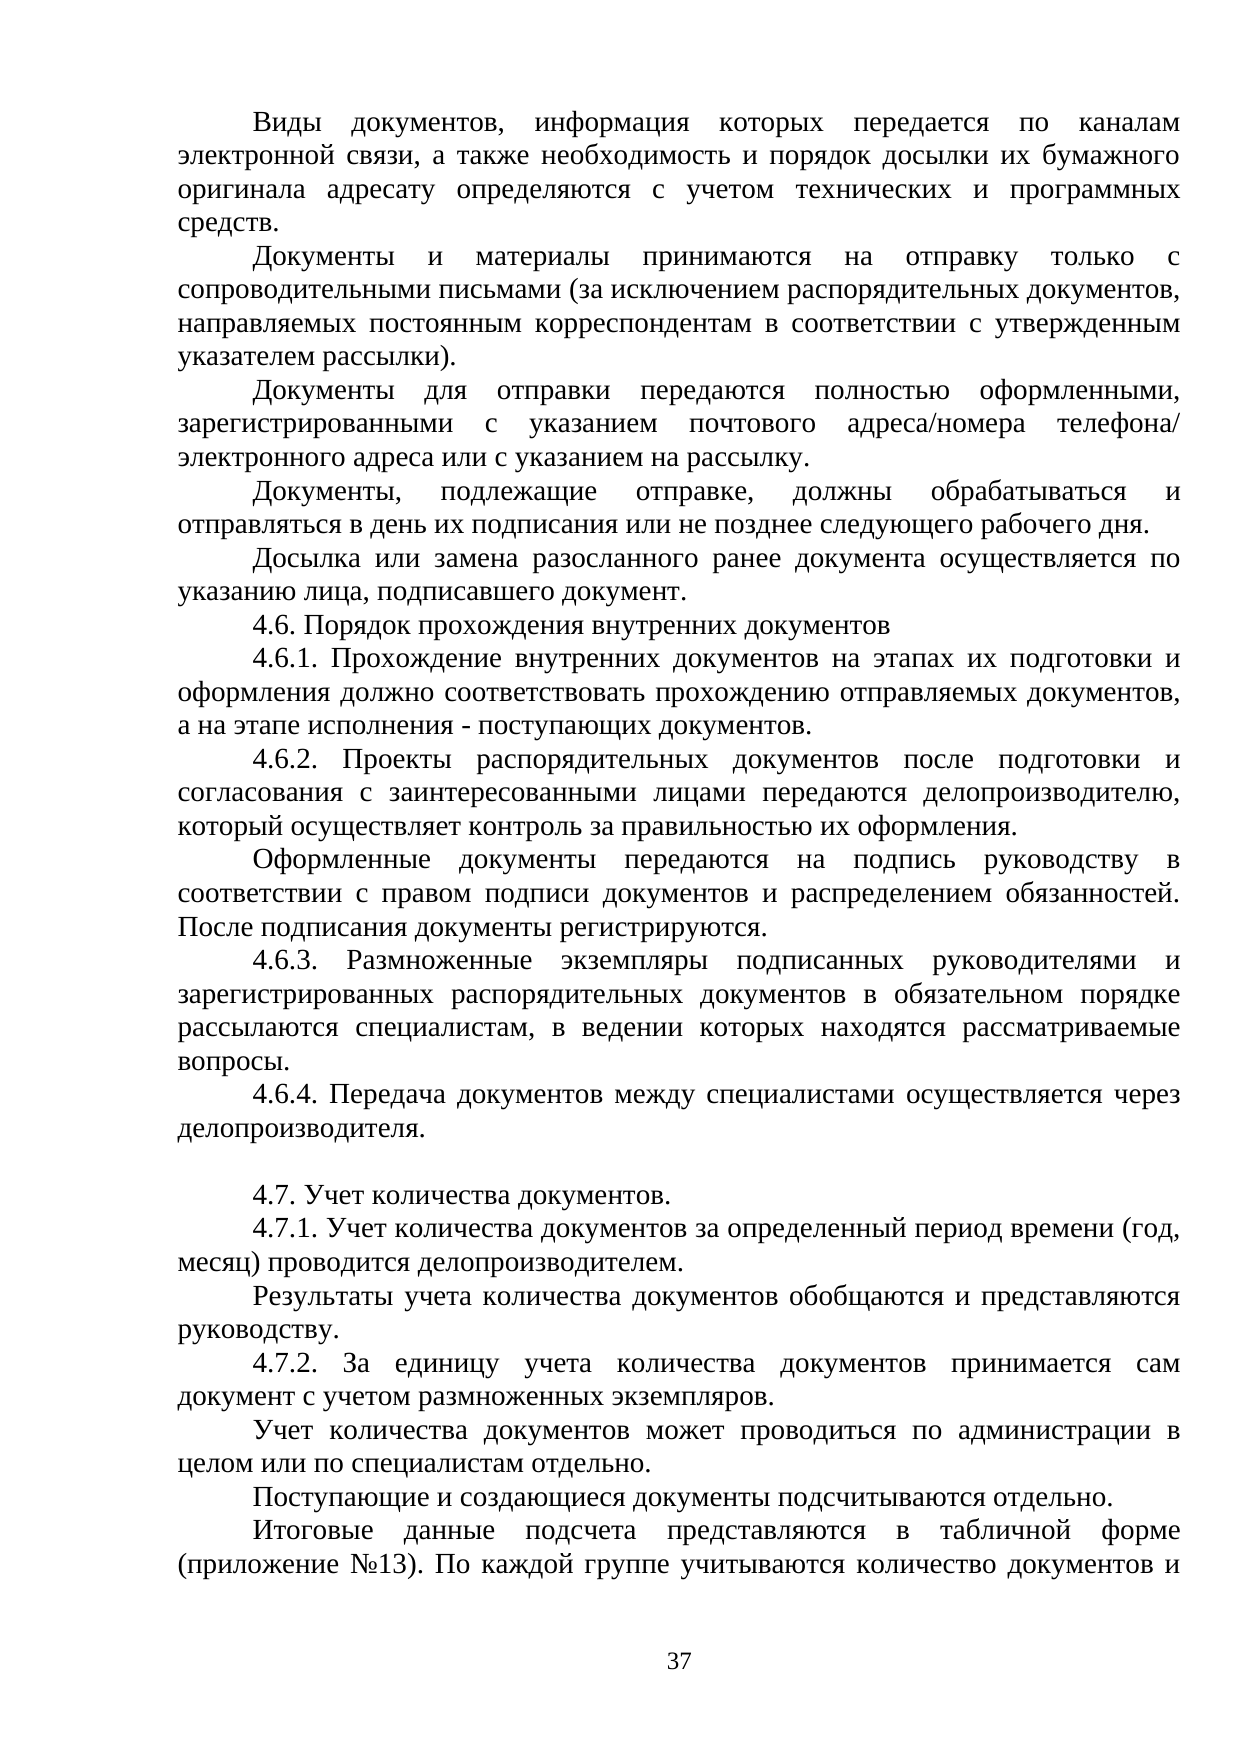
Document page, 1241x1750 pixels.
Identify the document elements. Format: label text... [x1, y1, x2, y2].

text Документы, подлежащие отправке, должны обрабатываться и отправляться в день их подписания или не позднее следующего рабочего дня. [177, 473, 1181, 540]
text 4.6.4. Передача документов между специалистами осуществляется через делопроизводителя. [177, 1076, 1181, 1143]
text 4.7. Учет количества документов. [177, 1177, 1181, 1211]
text Оформленные документы передаются на подпись руководству в соответствии с правом подписи документов и распределением обязанностей. После подписания документы регистрируются. [177, 842, 1181, 942]
text Документы для отправки передаются полностью оформленными, зарегистрированными с указанием почтового адреса/номера телефона/ электронного адреса или с указанием на рассылку. [177, 372, 1181, 473]
text Виды документов, информация которых передается по каналам электронной связи, а также необходимость и порядок досылки их бумажного оригинала адресату определяются с учетом технических и программных средств. [177, 104, 1181, 238]
text 4.7.1. Учет количества документов за определенный период времени (год, месяц) проводится делопроизводителем. [177, 1211, 1181, 1278]
text 4.7.2. За единицу учета количества документов принимается сам документ с учетом размноженных экземпляров. [177, 1345, 1181, 1412]
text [177, 1512, 1181, 1579]
text 4.6.3. Размноженные экземпляры подписанных руководителями и зарегистрированных распорядительных документов в обязательном порядке рассылаются специалистам, в ведении которых находятся рассматриваемые вопросы. [177, 942, 1181, 1076]
text 4.6.2. Проекты распорядительных документов после подготовки и согласования с заинтересованными лицами передаются делопроизводителю, который осуществляет контроль за правильностью их оформления. [177, 741, 1181, 842]
text 4.6. Порядок прохождения внутренних документов [177, 607, 1181, 640]
text Учет количества документов может проводиться по администрации в целом или по специалистам отдельно. [177, 1412, 1181, 1479]
text 4.6.1. Прохождение внутренних документов на этапах их подготовки и оформления должно соответствовать прохождению отправляемых документов, а на этапе исполнения - поступающих документов. [177, 640, 1181, 741]
text Результаты учета количества документов обобщаются и представляются руководству. [177, 1278, 1181, 1345]
text Досылка или замена разосланного ранее документа осуществляется по указанию лица, подписавшего документ. [177, 540, 1181, 607]
text Поступающие и создающиеся документы подсчитываются отдельно. [177, 1479, 1181, 1512]
text Документы и материалы принимаются на отправку только с сопроводительными письмами (за исключением распорядительных документов, направляемых постоянным корреспондентам в соответствии с утвержденным указателем рассылки). [177, 238, 1181, 372]
